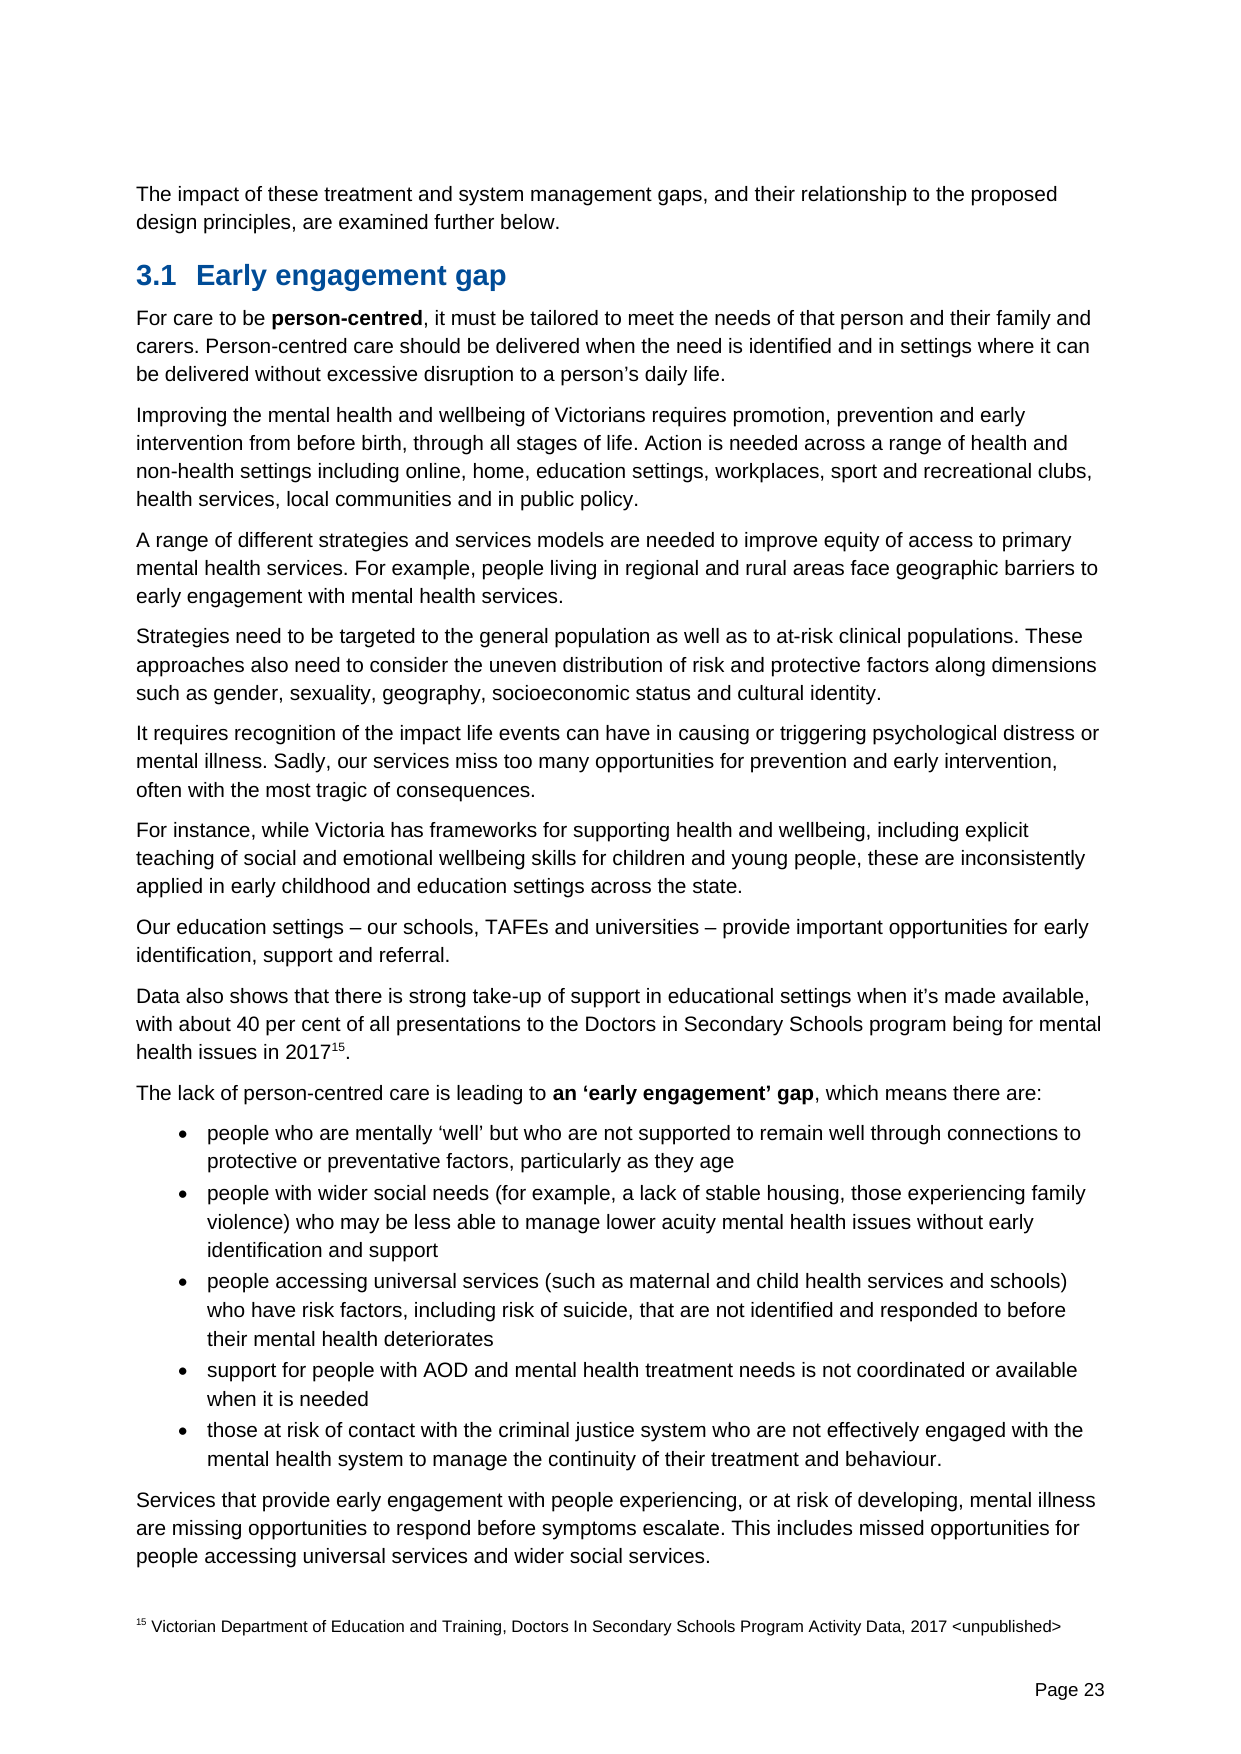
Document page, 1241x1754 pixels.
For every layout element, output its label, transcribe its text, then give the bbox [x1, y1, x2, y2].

text Data also shows that there is strong take-up of support in educational settings when it’s made available, with about 40 per cent of all presentations to the Doctors in Secondary Schools program being for mental health issues in 2017. [136, 979, 1104, 1064]
text The lack of person-centred care is leading to an ‘early engagement’ gap, which means there are: [136, 1076, 1104, 1104]
text A range of different strategies and services models are needed to improve equity of access to primary mental health services. For example, people living in regional and rural areas face geographic barriers to early engagement with mental health services. [136, 523, 1104, 608]
text those at risk of contact with the criminal justice system who are not effectively engaged with the mental health system to manage the continuity of their treatment and behaviour. [177, 1415, 1104, 1471]
text people accessing universal services (such as maternal and child health services and schools) who have risk factors, including risk of suicide, that are not identified and responded to before their mental health deteriorates [177, 1266, 1104, 1350]
text Improving the mental health and wellbeing of Victorians requires promotion, prevention and early intervention from before birth, through all stages of life. Action is needed across a range of health and non-health settings including online, home, education settings, workplaces, sport and recreational clubs, health services, local communities and in public policy. [136, 398, 1104, 511]
text support for people with AOD and mental health treatment needs is not coordinated or available when it is needed [177, 1354, 1104, 1411]
text For instance, while Victoria has frameworks for supporting health and wellbeing, including explicit teaching of social and emotional wellbeing skills for children and young people, these are inconsistently applied in early childhood and education settings across the state. [136, 814, 1104, 898]
text For care to be person-centred, it must be tailored to meet the needs of that person and their family and carers. Person-centred care should be delivered when the need is identified and in settings where it can be delivered without excessive disruption to a person’s daily life. [136, 301, 1104, 386]
text The impact of these treatment and system management gaps, and their relationship to the proposed design principles, are examined further below. [136, 177, 1104, 233]
subtitle Early engagement gap [136, 258, 1104, 292]
text Our education settings – our schools, TAFEs and universities – provide important opportunities for early identification, support and referral. [136, 911, 1104, 967]
text people who are mentally ‘well’ but who are not supported to remain well through connections to protective or preventative factors, particularly as they age [177, 1117, 1104, 1173]
text It requires recognition of the impact life events can have in causing or triggering psychological distress or mental illness. Sadly, our services miss too many opportunities for prevention and early intervention, often with the most tragic of consequences. [136, 717, 1104, 801]
text Strategies need to be targeted to the general population as well as to at-risk clinical populations. These approaches also need to consider the uneven distribution of risk and protective factors along dimensions such as gender, sexuality, geography, socioeconomic status and cultural identity. [136, 620, 1104, 704]
text people with wider social needs (for example, a lack of stable housing, those experiencing family violence) who may be less able to manage lower acuity mental health issues without early identification and support [177, 1177, 1104, 1262]
text Services that provide early engagement with people experiencing, or at risk of developing, mental illness are missing opportunities to respond before symptoms escalate. This includes missed opportunities for people accessing universal services and wider social services. [136, 1484, 1104, 1568]
